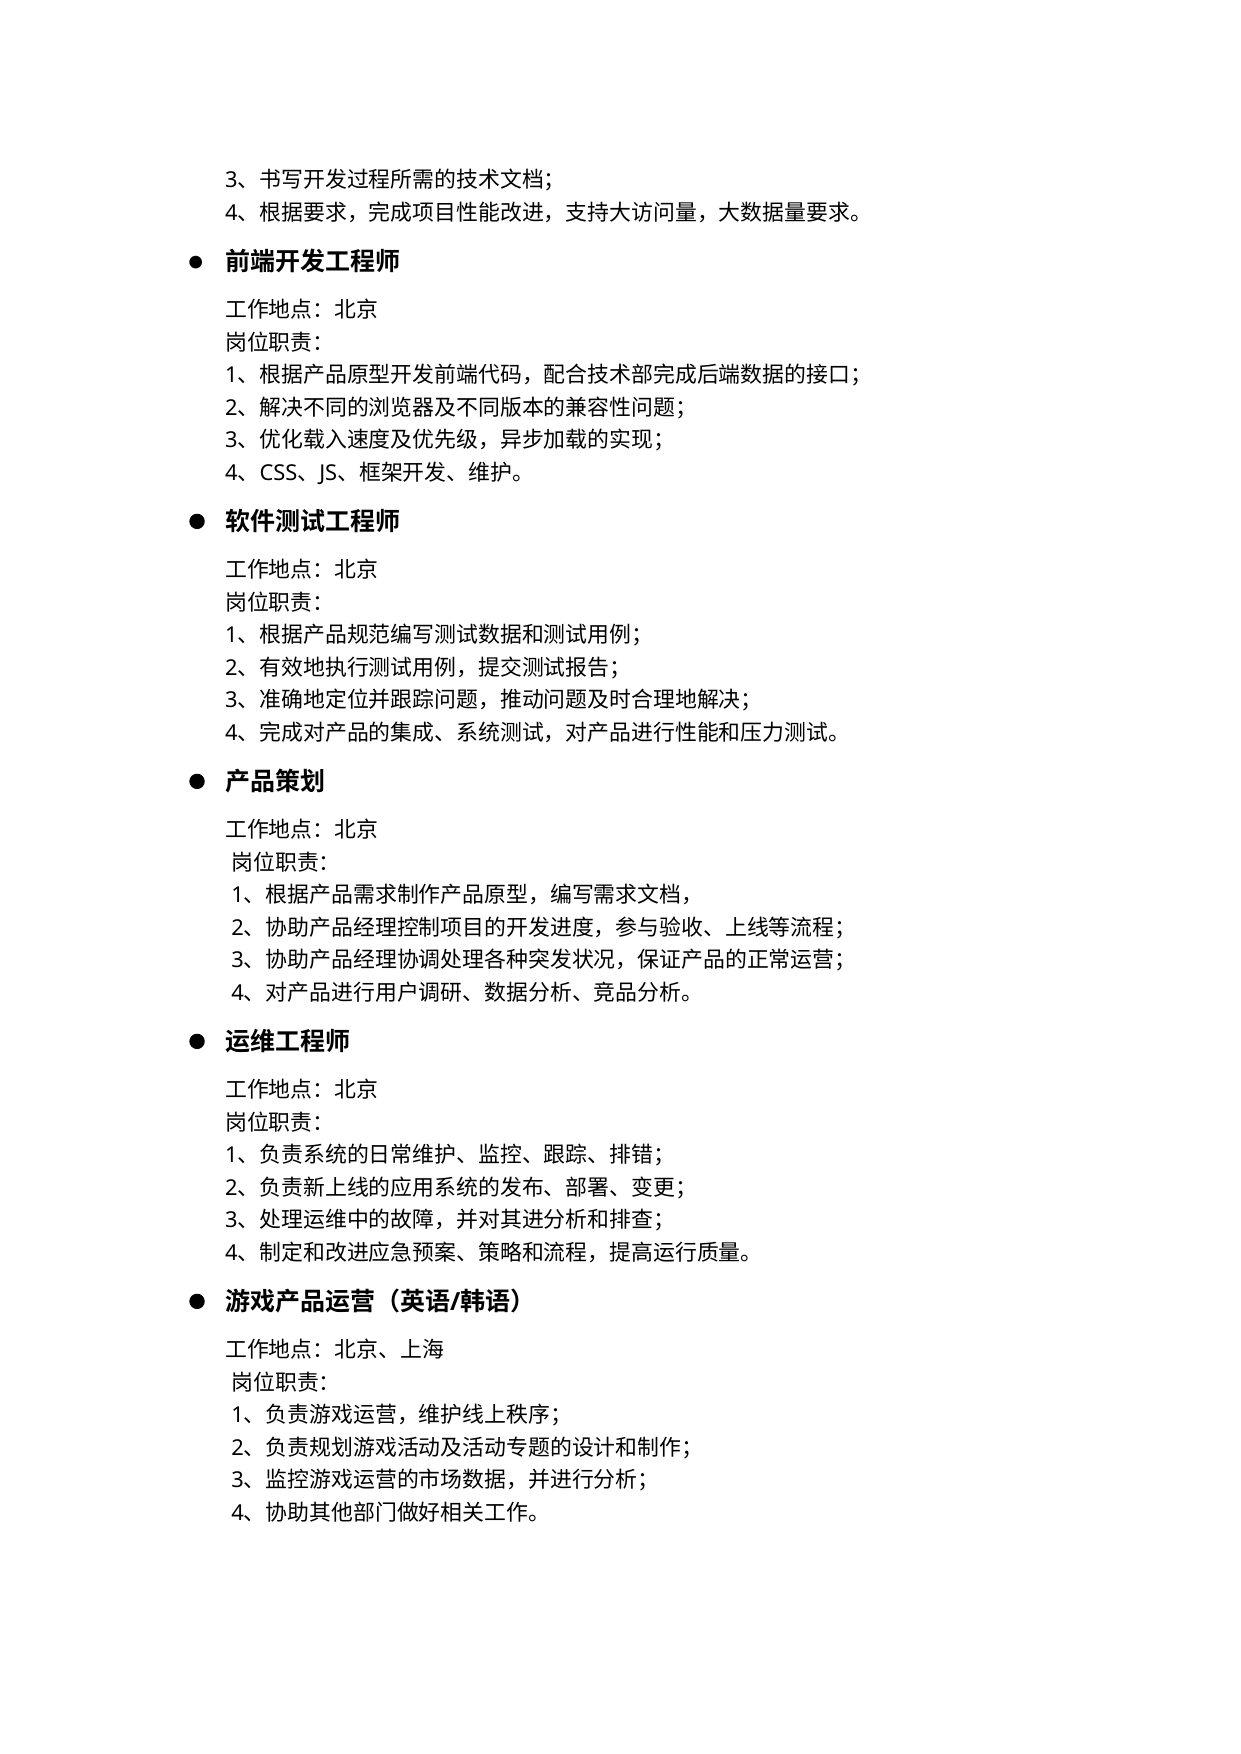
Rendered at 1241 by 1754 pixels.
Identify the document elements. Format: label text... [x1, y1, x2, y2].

text 1、负责游戏运营，维护线上秩序； [187, 1397, 1053, 1429]
list 工作地点：北京、上海 [225, 1332, 1053, 1364]
list 游戏产品运营（英语/韩语） [187, 1267, 1053, 1332]
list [225, 162, 1053, 227]
text 2、负责规划游戏活动及活动专题的设计和制作； [187, 1429, 1053, 1462]
text 4、协助其他部门做好相关工作。 [187, 1494, 1053, 1527]
text 3、协助产品经理协调处理各种突发状况，保证产品的正常运营； 4、对产品进行用户调研、数据分析、竞品分析。 [231, 942, 1053, 1007]
list 工作地点：北京 [225, 292, 1053, 324]
list 工作地点：北京 [225, 812, 1053, 844]
list 岗位职责： 1、根据产品规范编写测试数据和测试用例； 2、有效地执行测试用例，提交测试报告； 3、准确地定位并跟踪问题，推动问题及时合理地解决； 4、完成对产品的集成、系统测试，对产品进行性能和压力测试。 [225, 584, 1053, 747]
list 产品策划 [187, 747, 1053, 812]
list 软件测试工程师 [187, 487, 1053, 552]
text 2、协助产品经理控制项目的开发进度，参与验收、上线等流程； [231, 909, 1053, 942]
list 运维工程师 [187, 1007, 1053, 1072]
list 岗位职责： 1、负责系统的日常维护、监控、跟踪、排错； 2、负责新上线的应用系统的发布、部署、变更； 3、处理运维中的故障，并对其进分析和排查； 4、制定和改进应急预案、策略和流程，提高运行质量。 [225, 1104, 1053, 1267]
text 岗位职责： [187, 1364, 1053, 1397]
text 3、监控游戏运营的市场数据，并进行分析； [187, 1462, 1053, 1494]
list 工作地点：北京 [225, 1072, 1053, 1104]
list 岗位职责： 1、根据产品原型开发前端代码，配合技术部完成后端数据的接口； 2、解决不同的浏览器及不同版本的兼容性问题； 3、优化载入速度及优先级，异步加载的实现； 4、CSS、JS、框架开发、维护。 [225, 324, 1053, 487]
list 前端开发工程师 [187, 227, 1053, 292]
list 工作地点：北京 [225, 552, 1053, 584]
text 岗位职责： 1、根据产品需求制作产品原型，编写需求文档， [231, 844, 1053, 909]
